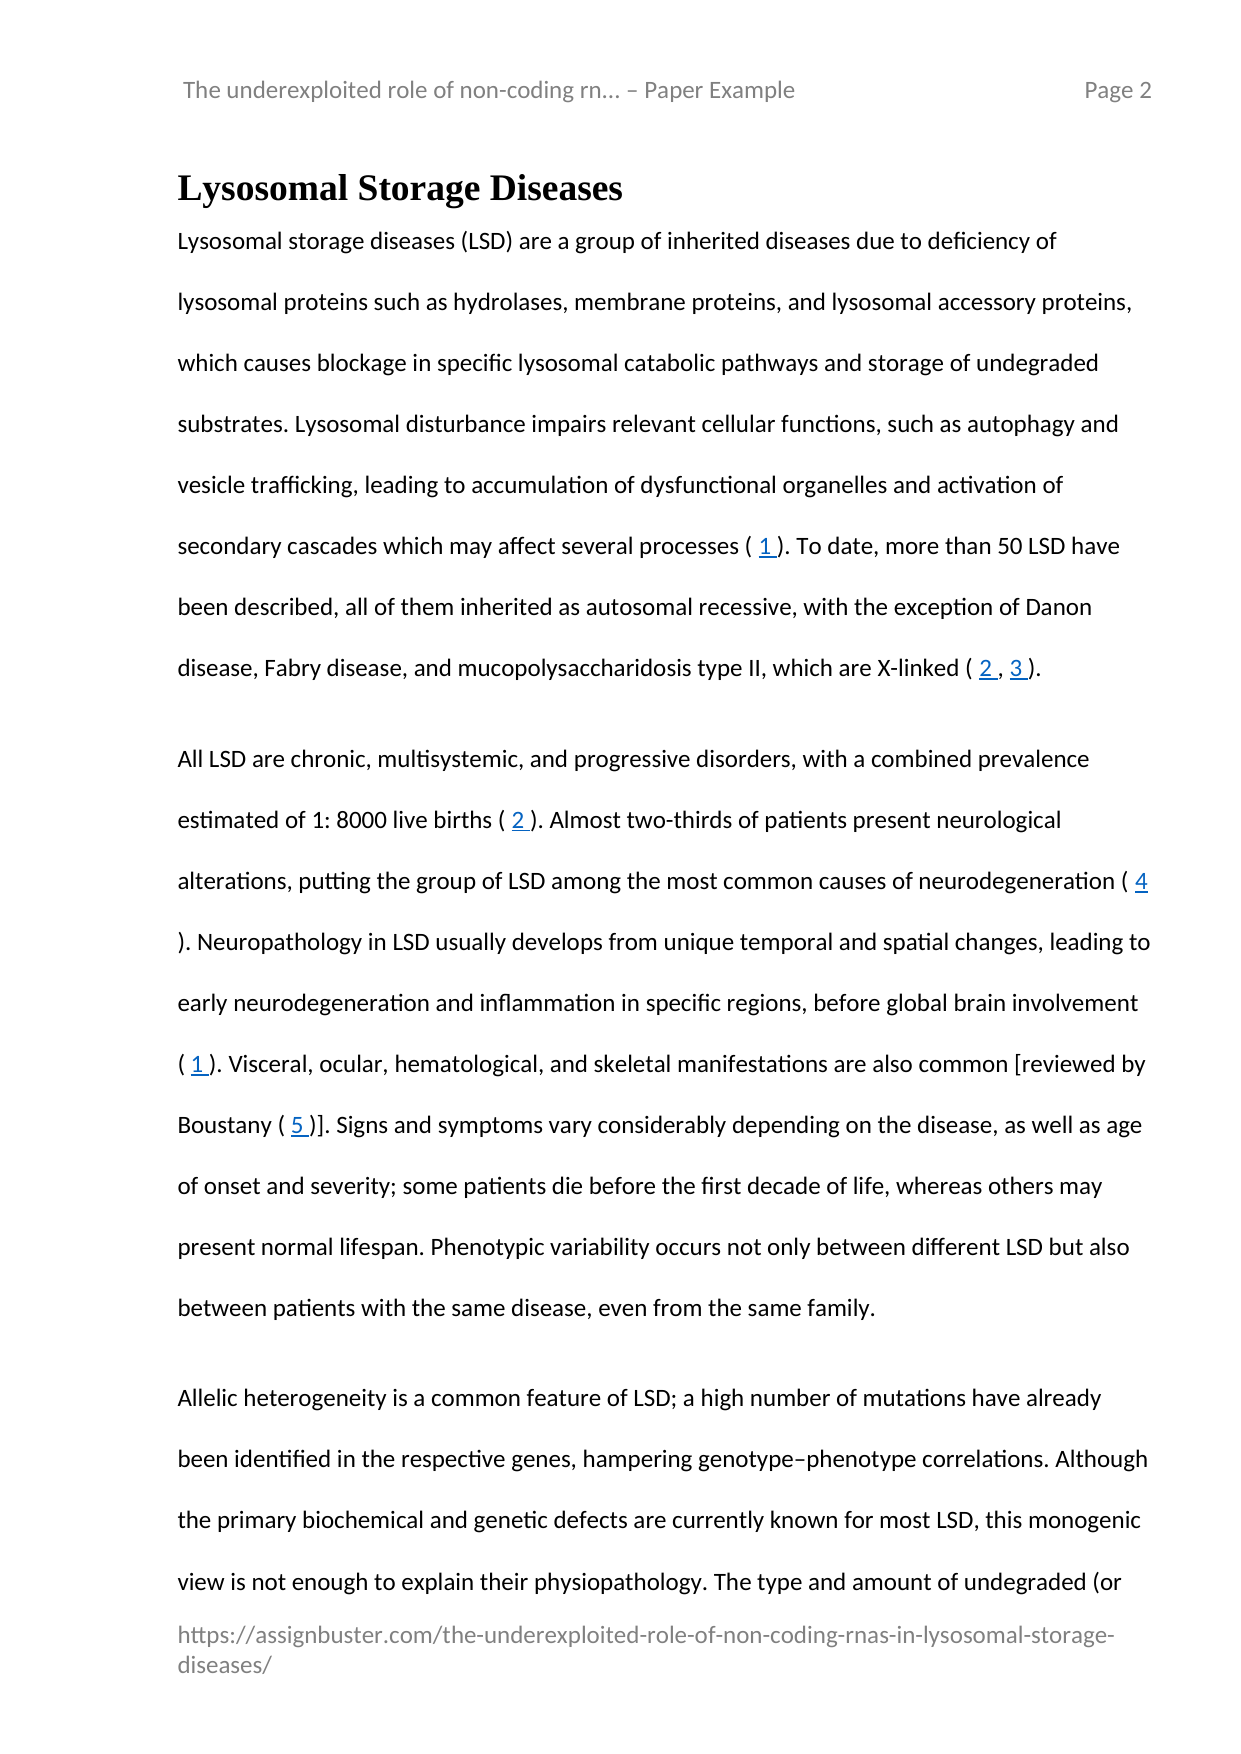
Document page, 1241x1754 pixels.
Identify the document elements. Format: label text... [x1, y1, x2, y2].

text Lysosomal storage diseases (LSD) are a group of inherited diseases due to deficiency of lysosomal proteins such as hydrolases, membrane proteins, and lysosomal accessory proteins, which causes blockage in specific lysosomal catabolic pathways and storage of undegraded substrates. Lysosomal disturbance impairs relevant cellular functions, such as autophagy and vesicle trafficking, leading to accumulation of dysfunctional organelles and activation of secondary cascades which may affect several processes ( 1 ). To date, more than 50 LSD have been described, all of them inherited as autosomal recessive, with the exception of Danon disease, Fabry disease, and mucopolysaccharidosis type II, which are X-linked ( 2 , 3 ). [177, 225, 1152, 683]
subtitle Lysosomal Storage Diseases [177, 166, 1152, 209]
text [177, 1383, 1152, 1596]
text All LSD are chronic, multisystemic, and progressive disorders, with a combined prevalence estimated of 1: 8000 live births ( 2 ). Almost two-thirds of patients present neurological alterations, putting the group of LSD among the most common causes of neurodegeneration ( 4 ). Neuropathology in LSD usually develops from unique temporal and spatial changes, leading to early neurodegeneration and inflammation in specific regions, before global brain involvement ( 1 ). Visceral, ocular, hematological, and skeletal manifestations are also common [reviewed by Boustany ( 5 )]. Signs and symptoms vary considerably depending on the disease, as well as age of onset and severity; some patients die before the first decade of life, whereas others may present normal lifespan. Phenotypic variability occurs not only between different LSD but also between patients with the same disease, even from the same family. [177, 743, 1152, 1323]
